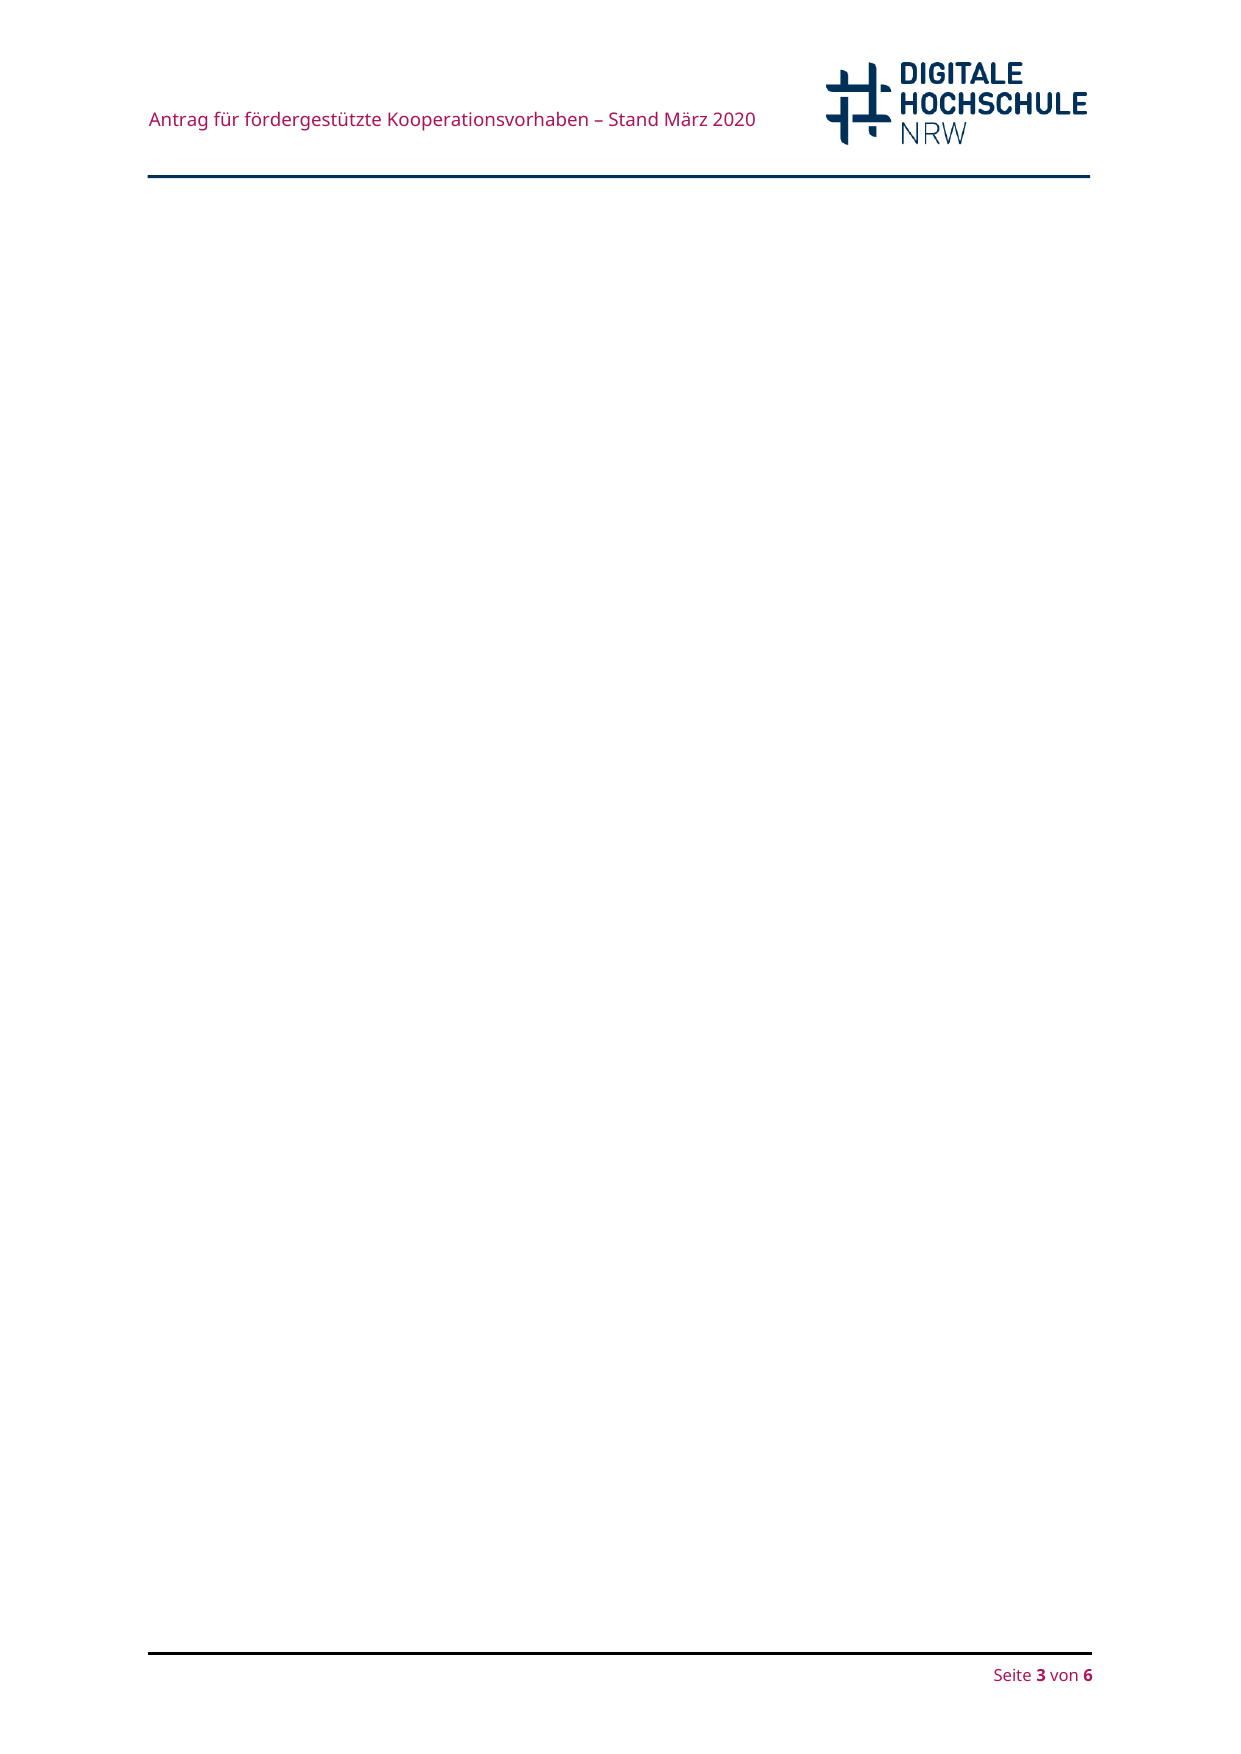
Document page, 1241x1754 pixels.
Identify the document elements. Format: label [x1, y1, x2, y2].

picture [825, 55, 1087, 151]
